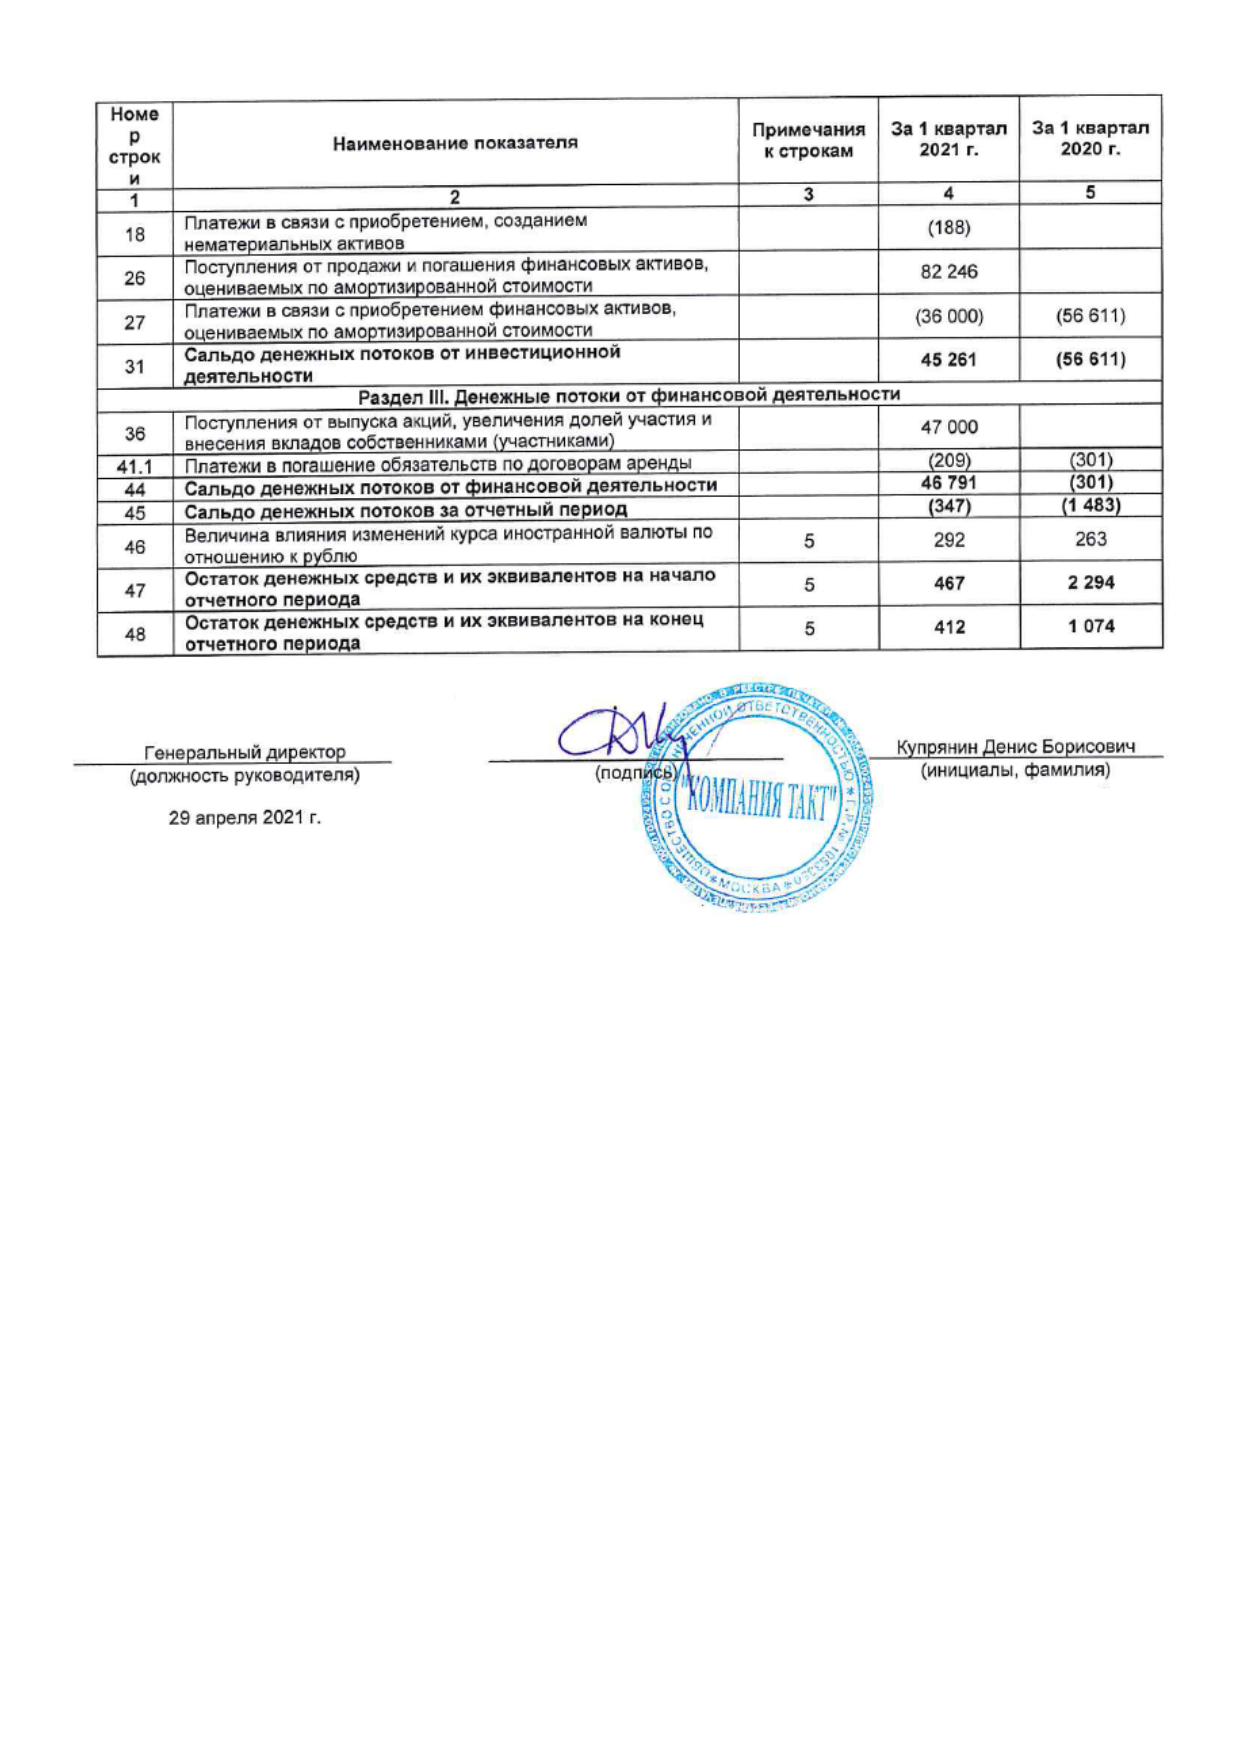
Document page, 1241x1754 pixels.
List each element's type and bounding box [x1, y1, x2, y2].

picture [59, 59, 1225, 936]
